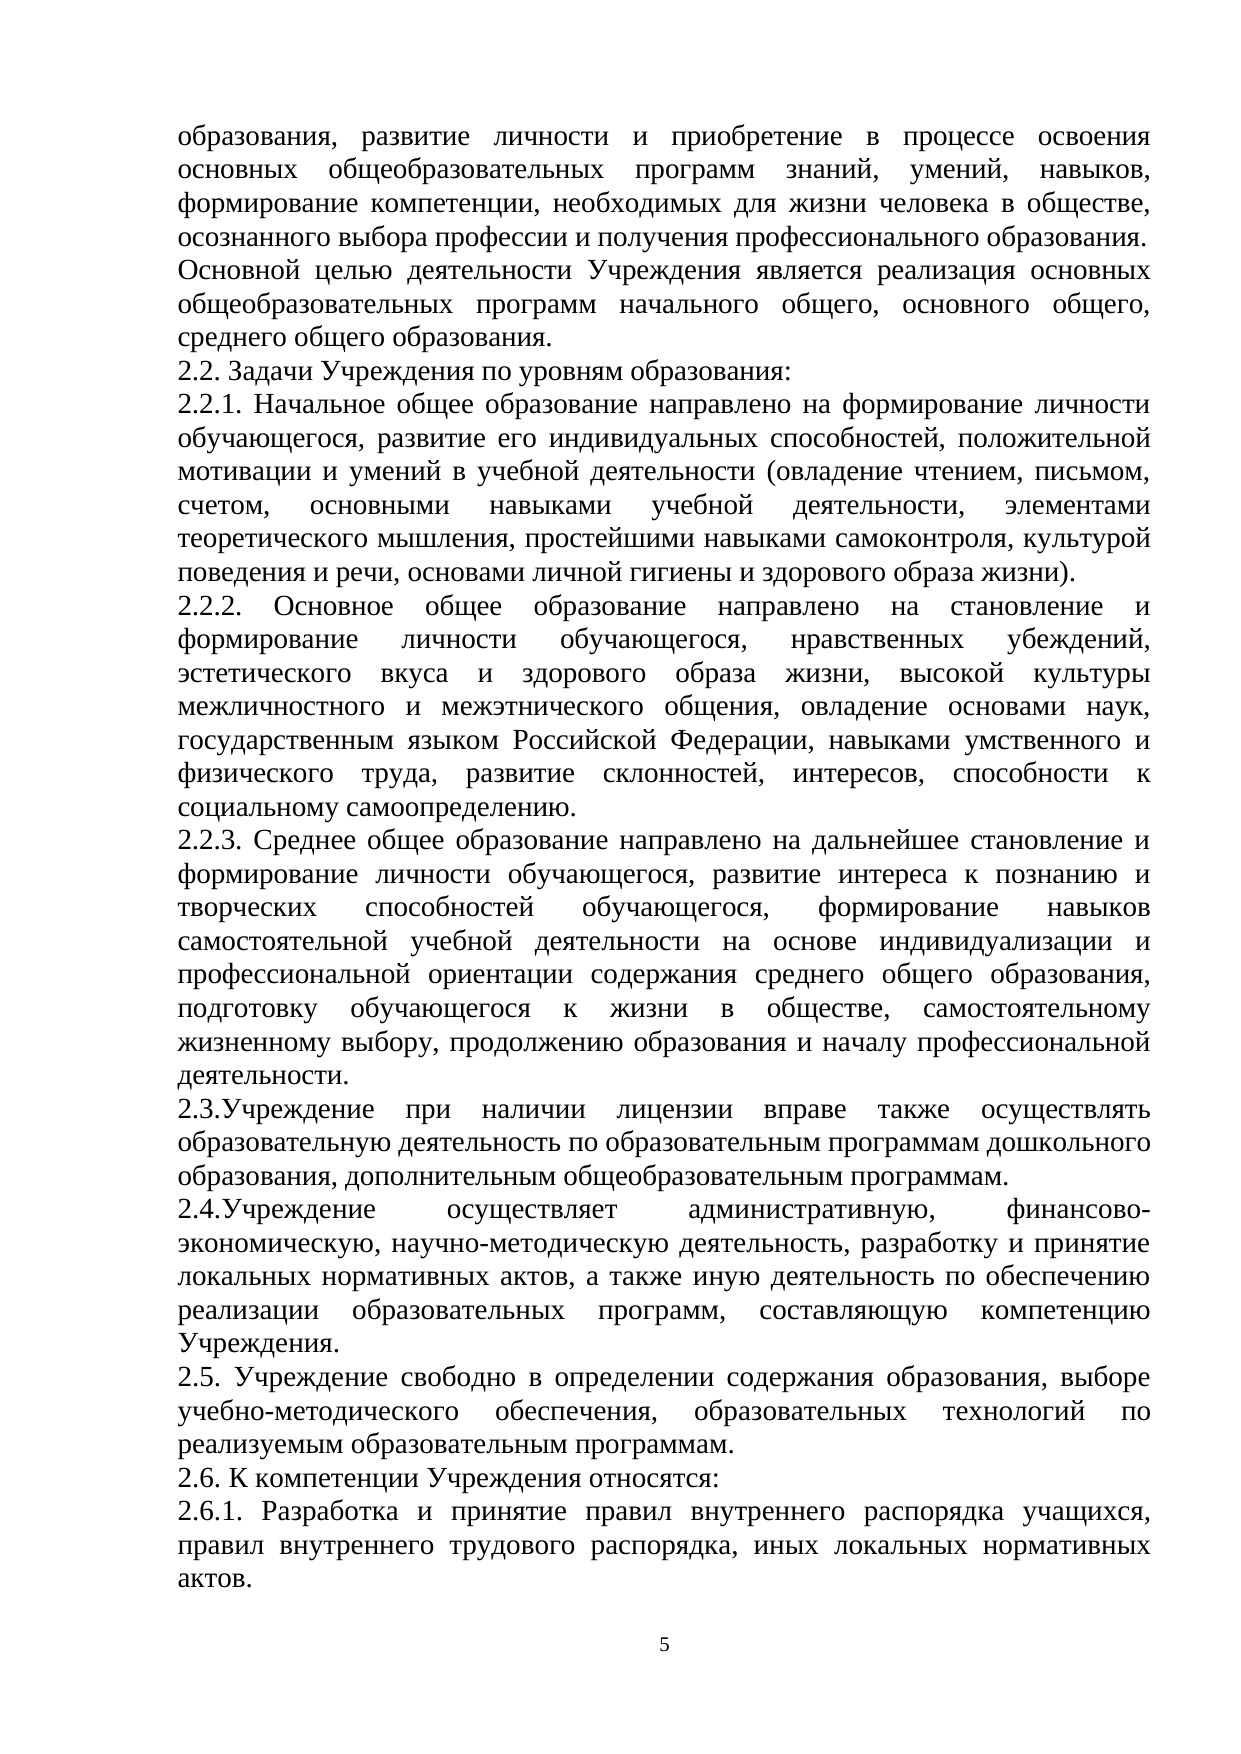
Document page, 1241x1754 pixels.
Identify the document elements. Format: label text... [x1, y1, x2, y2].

text 2.6. К компетенции Учреждения относятся: [177, 1460, 1152, 1493]
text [177, 118, 1151, 252]
text 2.2. Задачи Учреждения по уровням образования: [177, 353, 1151, 386]
text 2.5. Учреждение свободно в определении содержания образования, выборе учебно-методического обеспечения, образовательных технологий по реализуемым образовательным программам. [177, 1359, 1152, 1460]
text 2.4.Учреждение осуществляет административную, финансово-экономическую, научно-методическую деятельность, разработку и принятие локальных нормативных актов, а также иную деятельность по обеспечению реализации образовательных программ, составляющую компетенцию Учреждения. [177, 1191, 1151, 1359]
text 2.6.1. Разработка и принятие правил внутреннего распорядка учащихся, правил внутреннего трудового распорядка, иных локальных нормативных актов. [177, 1493, 1152, 1594]
text Основной целью деятельности Учреждения является реализация основных общеобразовательных программ начального общего, основного общего, среднего общего образования. [177, 252, 1151, 353]
text 2.3.Учреждение при наличии лицензии вправе также осуществлять образовательную деятельность по образовательным программам дошкольного образования, дополнительным общеобразовательным программам. [177, 1091, 1151, 1191]
text 2.2.1. Начальное общее образование направлено на формирование личности обучающегося, развитие его индивидуальных способностей, положительной мотивации и умений в учебной деятельности (овладение чтением, письмом, счетом, основными навыками учебной деятельности, элементами теоретического мышления, простейшими навыками самоконтроля, культурой поведения и речи, основами личной гигиены и здорового образа жизни). [177, 386, 1151, 588]
text 2.2.3. Среднее общее образование направлено на дальнейшее становление и формирование личности обучающегося, развитие интереса к познанию и творческих способностей обучающегося, формирование навыков самостоятельной учебной деятельности на основе индивидуализации и профессиональной ориентации содержания среднего общего образования, подготовку обучающегося к жизни в обществе, самостоятельному жизненному выбору, продолжению образования и началу профессиональной деятельности. [177, 822, 1151, 1091]
text 2.2.2. Основное общее образование направлено на становление и формирование личности обучающегося, нравственных убеждений, эстетического вкуса и здорового образа жизни, высокой культуры межличностного и межэтнического общения, овладение основами наук, государственным языком Российской Федерации, навыками умственного и физического труда, развитие склонностей, интересов, способности к социальному самоопределению. [177, 588, 1151, 822]
